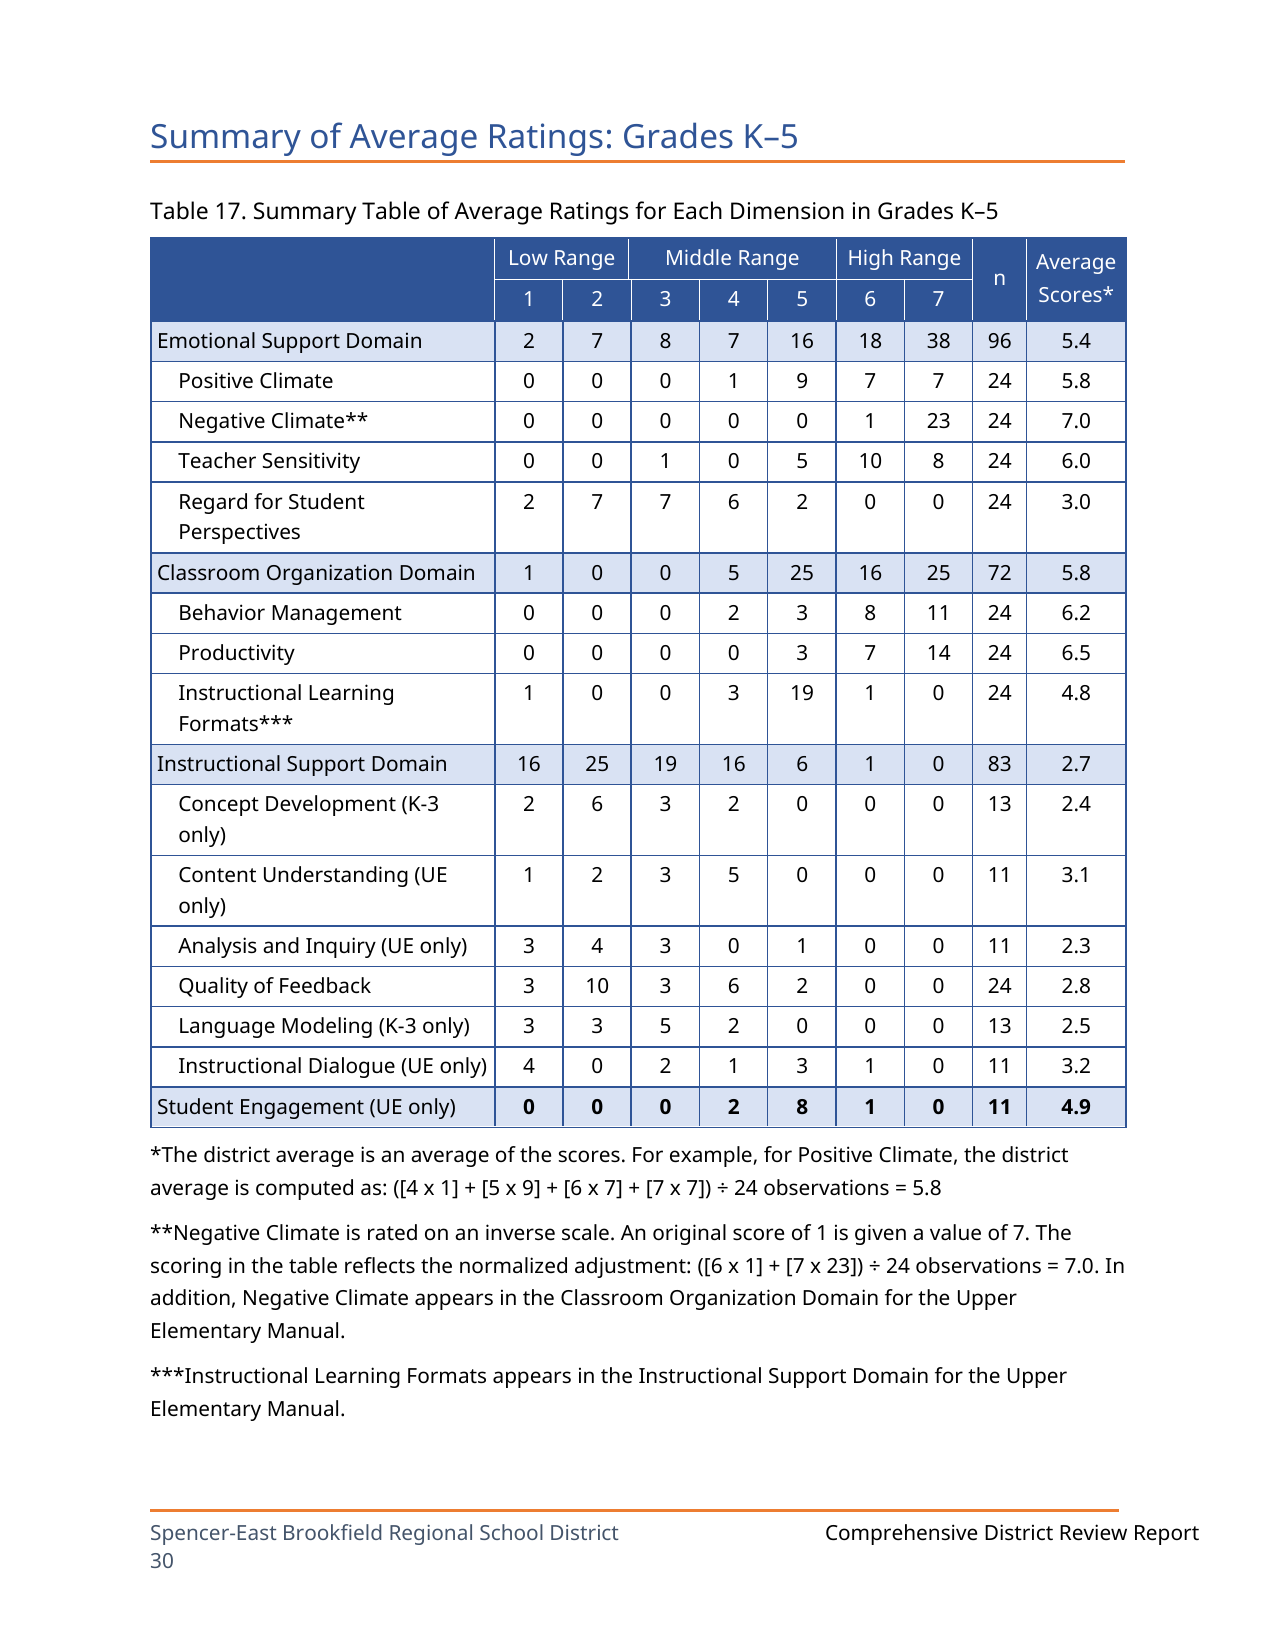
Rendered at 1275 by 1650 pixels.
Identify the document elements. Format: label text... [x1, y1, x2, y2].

table_cell 0 [837, 785, 904, 854]
table_cell 3.2 [1027, 1048, 1125, 1086]
table_cell 0 [496, 1088, 562, 1126]
table_cell 4.9 [1027, 1088, 1125, 1126]
table_cell 24 [973, 483, 1026, 552]
table_cell 0 [700, 402, 767, 441]
table_cell Concept Development (K-3 only) [152, 785, 494, 854]
table_cell 1 [768, 927, 835, 966]
table_cell 3 [768, 634, 835, 673]
table_cell 0 [496, 402, 562, 441]
table_cell 25 [564, 745, 630, 784]
table_header Average Scores* [1027, 239, 1125, 320]
table_cell 0 [564, 1088, 630, 1126]
table_cell Positive Climate [152, 362, 494, 401]
table_cell 2 [768, 483, 835, 552]
table_cell Instructional Dialogue (UE only) [152, 1048, 494, 1086]
table_cell 4 [496, 1048, 562, 1086]
table_cell 24 [973, 634, 1026, 673]
table_cell 3 [768, 1048, 835, 1086]
table_cell 1 [632, 443, 699, 481]
table_cell 0 [768, 402, 835, 441]
table_cell 2 [632, 1048, 699, 1086]
table_cell 16 [837, 554, 904, 592]
table_cell 13 [973, 1007, 1026, 1046]
table_cell 1 [837, 674, 904, 743]
table_cell 0 [632, 634, 699, 673]
table_cell 0 [905, 745, 972, 784]
text *The district average is an average of the scores. For example, for Positive Climate, the district average is computed as: ([4 x 1] + [5 x 9] + [6 x 7] + [7 x 7]) ÷ 24 observations = 5.8 [150, 1140, 1125, 1201]
table_cell 0 [905, 785, 972, 854]
table_cell 1 [837, 402, 904, 441]
table_cell 0 [564, 443, 630, 481]
table_cell 19 [768, 674, 835, 743]
table_cell 0 [837, 967, 904, 1006]
table_cell 8 [905, 443, 972, 481]
table_cell 1 [837, 745, 904, 784]
table_cell Language Modeling (K-3 only) [152, 1007, 494, 1046]
table_cell 2.8 [1027, 967, 1125, 1006]
table_cell 6 [564, 785, 630, 854]
table_cell 2 [700, 785, 767, 854]
table_cell 2.3 [1027, 927, 1125, 966]
table_cell 0 [837, 927, 904, 966]
table_cell 6.0 [1027, 443, 1125, 481]
table_cell 1 [837, 1088, 904, 1126]
table_cell 14 [905, 634, 972, 673]
table_cell 96 [973, 322, 1026, 361]
table_cell 7 [905, 280, 972, 320]
table_cell 8 [632, 322, 699, 361]
subtitle Summary of Average Ratings: Grades K–5 [150, 112, 1125, 160]
table_cell 2 [496, 483, 562, 552]
table_cell 11 [973, 1048, 1026, 1086]
table_cell 10 [564, 967, 630, 1006]
table_cell 19 [632, 745, 699, 784]
table_cell 1 [837, 1048, 904, 1086]
table_cell 24 [973, 674, 1026, 743]
table_cell Content Understanding (UE only) [152, 856, 494, 925]
table_cell 2 [700, 1088, 767, 1126]
table_cell 0 [905, 967, 972, 1006]
table_cell 0 [905, 483, 972, 552]
table_cell 24 [973, 402, 1026, 441]
table_cell 9 [768, 362, 835, 401]
table_cell 5 [700, 856, 767, 925]
table_cell 3 [768, 594, 835, 632]
table_cell 2 [563, 280, 631, 320]
table_header n [973, 239, 1026, 320]
table_cell 0 [905, 1088, 972, 1126]
table_cell 24 [973, 443, 1026, 481]
table_cell 23 [905, 402, 972, 441]
table_cell 0 [496, 634, 562, 673]
table_cell 0 [564, 594, 630, 632]
table_cell 0 [768, 1007, 835, 1046]
table_cell 38 [905, 322, 972, 361]
text ***Instructional Learning Formats appears in the Instructional Support Domain for the Upper Elementary Manual. [150, 1361, 1125, 1422]
table_cell 3 [632, 927, 699, 966]
table_cell 0 [564, 1048, 630, 1086]
table_cell 0 [564, 674, 630, 743]
table_cell 11 [973, 856, 1026, 925]
table_cell 6.5 [1027, 634, 1125, 673]
table_cell 11 [973, 1088, 1026, 1126]
table_cell 0 [564, 402, 630, 441]
title Table 17. Summary Table of Average Ratings for Each Dimension in Grades K–5 [150, 195, 1125, 226]
table_cell 6 [768, 745, 835, 784]
table_cell 1 [495, 280, 562, 320]
table_cell 7.0 [1027, 402, 1125, 441]
table_cell 5 [632, 1007, 699, 1046]
table_cell 7 [905, 362, 972, 401]
table_cell 7 [564, 483, 630, 552]
table_cell 0 [905, 674, 972, 743]
table_cell 0 [837, 1007, 904, 1046]
text **Negative Climate is rated on an inverse scale. An original score of 1 is given a value of 7. The scoring in the table reflects the normalized adjustment: ([6 x 1] + [7 x 23]) ÷ 24 observations = 7.0. In addition, Negative Climate appears in the Classroom Organization Domain for the Upper Elementary Manual. [150, 1218, 1125, 1344]
table_cell 0 [700, 443, 767, 481]
table_cell 7 [700, 322, 767, 361]
table_cell 6 [837, 280, 904, 320]
table_cell 0 [632, 594, 699, 632]
table_cell 0 [905, 1048, 972, 1086]
table_cell 25 [768, 554, 835, 592]
table_cell 0 [632, 402, 699, 441]
table_cell 10 [837, 443, 904, 481]
table_cell 7 [837, 634, 904, 673]
table_cell 4 [564, 927, 630, 966]
table_cell 3 [496, 927, 562, 966]
table_cell 16 [496, 745, 562, 784]
table_cell Teacher Sensitivity [152, 443, 494, 481]
table_cell Instructional Support Domain [152, 745, 494, 784]
table_cell 11 [973, 927, 1026, 966]
table_cell 2.5 [1027, 1007, 1125, 1046]
table_cell Behavior Management [152, 594, 494, 632]
table_cell 2.7 [1027, 745, 1125, 784]
table_cell 2 [768, 967, 835, 1006]
table_header [152, 239, 494, 320]
table_cell 16 [700, 745, 767, 784]
table_cell 6 [700, 967, 767, 1006]
table_cell 0 [632, 1088, 699, 1126]
table_cell 5 [700, 554, 767, 592]
table_cell 1 [700, 362, 767, 401]
table_cell 0 [496, 443, 562, 481]
table_cell 7 [564, 322, 630, 361]
table_cell 16 [768, 322, 835, 361]
table_cell 3.0 [1027, 483, 1125, 552]
table_header Low Range [495, 239, 628, 279]
table_cell 3 [496, 1007, 562, 1046]
table_cell 72 [973, 554, 1026, 592]
table_cell 5.8 [1027, 554, 1125, 592]
table_cell 1 [700, 1048, 767, 1086]
table_cell 2 [496, 322, 562, 361]
table_cell 3 [700, 674, 767, 743]
table_cell 3 [564, 1007, 630, 1046]
table_cell 1 [496, 554, 562, 592]
table_cell 25 [905, 554, 972, 592]
table_cell 3 [632, 785, 699, 854]
table_cell 0 [496, 594, 562, 632]
table_cell 5.8 [1027, 362, 1125, 401]
table_cell 24 [973, 362, 1026, 401]
table_cell 0 [905, 856, 972, 925]
table_cell 0 [768, 785, 835, 854]
table_cell 2 [700, 594, 767, 632]
table_cell 8 [768, 1088, 835, 1126]
table_cell Emotional Support Domain [152, 322, 494, 361]
table_cell 24 [973, 594, 1026, 632]
table_cell 4.8 [1027, 674, 1125, 743]
table_cell 0 [768, 856, 835, 925]
table_cell Instructional Learning Formats*** [152, 674, 494, 743]
table_cell 0 [496, 362, 562, 401]
table_cell Productivity [152, 634, 494, 673]
table_cell 7 [837, 362, 904, 401]
table_cell 3 [632, 856, 699, 925]
table_cell 7 [632, 483, 699, 552]
table_cell 2 [496, 785, 562, 854]
table_cell 2 [700, 1007, 767, 1046]
table_header High Range [837, 239, 972, 279]
table_cell 0 [564, 362, 630, 401]
table_cell 0 [905, 1007, 972, 1046]
table_cell Regard for Student Perspectives [152, 483, 494, 552]
table_cell 5 [768, 280, 836, 320]
table_cell 3 [632, 280, 699, 320]
table_cell 2.4 [1027, 785, 1125, 854]
table_cell 3 [496, 967, 562, 1006]
table_cell 0 [700, 927, 767, 966]
table_cell 24 [973, 967, 1026, 1006]
table_cell 0 [632, 554, 699, 592]
table_cell 6 [700, 483, 767, 552]
table_cell 0 [564, 634, 630, 673]
table_cell 83 [973, 745, 1026, 784]
table_cell 0 [837, 856, 904, 925]
table_cell 5 [768, 443, 835, 481]
table_cell 18 [837, 322, 904, 361]
table_cell Student Engagement (UE only) [152, 1088, 494, 1126]
table_header Middle Range [629, 239, 836, 279]
table_cell Classroom Organization Domain [152, 554, 494, 592]
table_cell 2 [564, 856, 630, 925]
table_cell Analysis and Inquiry (UE only) [152, 927, 494, 966]
table_cell Negative Climate** [152, 402, 494, 441]
table_cell 0 [837, 483, 904, 552]
table_cell 13 [973, 785, 1026, 854]
table_cell 0 [700, 634, 767, 673]
table_cell 0 [632, 362, 699, 401]
table_cell 1 [496, 674, 562, 743]
table_cell 0 [905, 927, 972, 966]
table_cell 3.1 [1027, 856, 1125, 925]
table_cell 1 [496, 856, 562, 925]
table_cell 4 [700, 280, 767, 320]
table_cell 0 [632, 674, 699, 743]
table_cell Quality of Feedback [152, 967, 494, 1006]
table_cell 5.4 [1027, 322, 1125, 361]
table_cell 0 [564, 554, 630, 592]
table_cell 3 [632, 967, 699, 1006]
table_cell 6.2 [1027, 594, 1125, 632]
table_cell 8 [837, 594, 904, 632]
table_cell 11 [905, 594, 972, 632]
